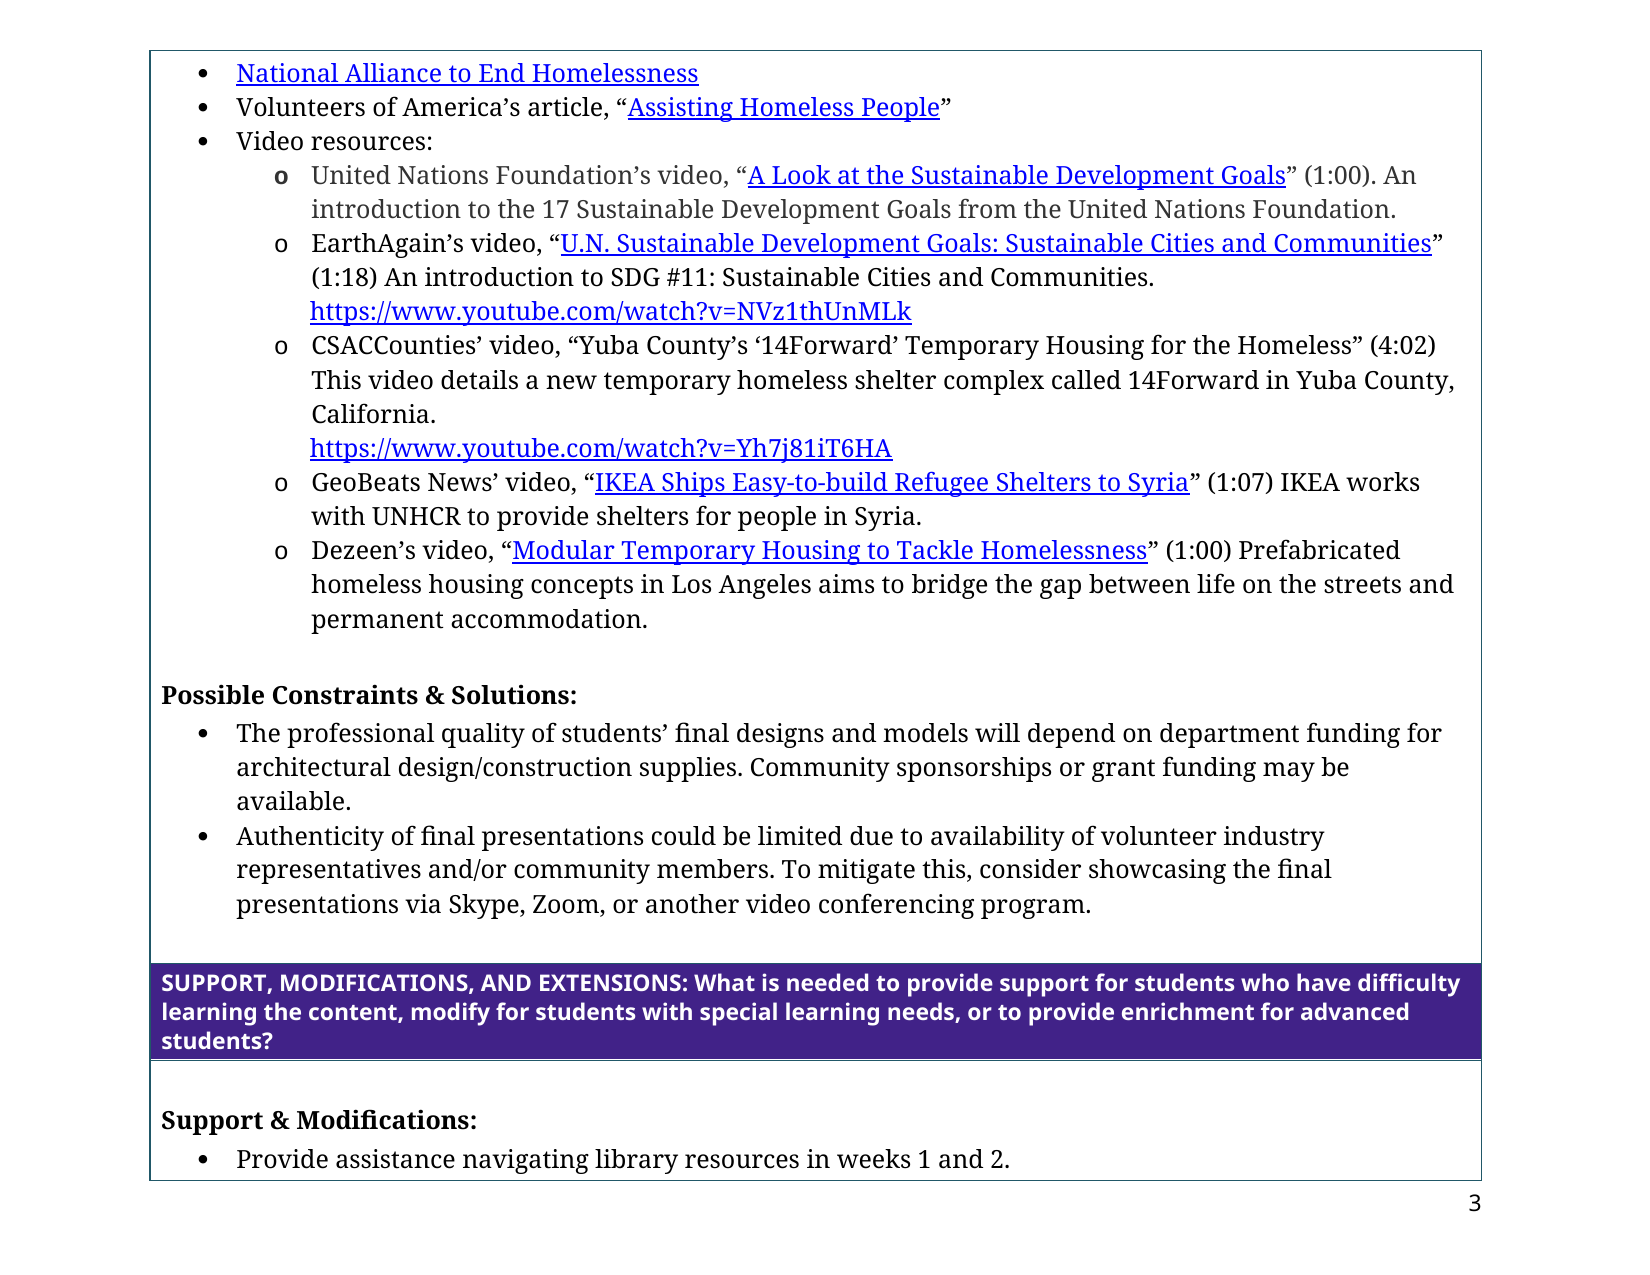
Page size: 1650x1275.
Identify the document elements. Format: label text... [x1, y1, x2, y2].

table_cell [151, 1061, 1481, 1179]
table_cell SUPPORT, MODIFICATIONS, AND EXTENSIONS: What is needed to provide support for students who have difficulty learning the content, modify for students with special learning needs, or to provide enrichment for advanced students? [151, 964, 1481, 1059]
